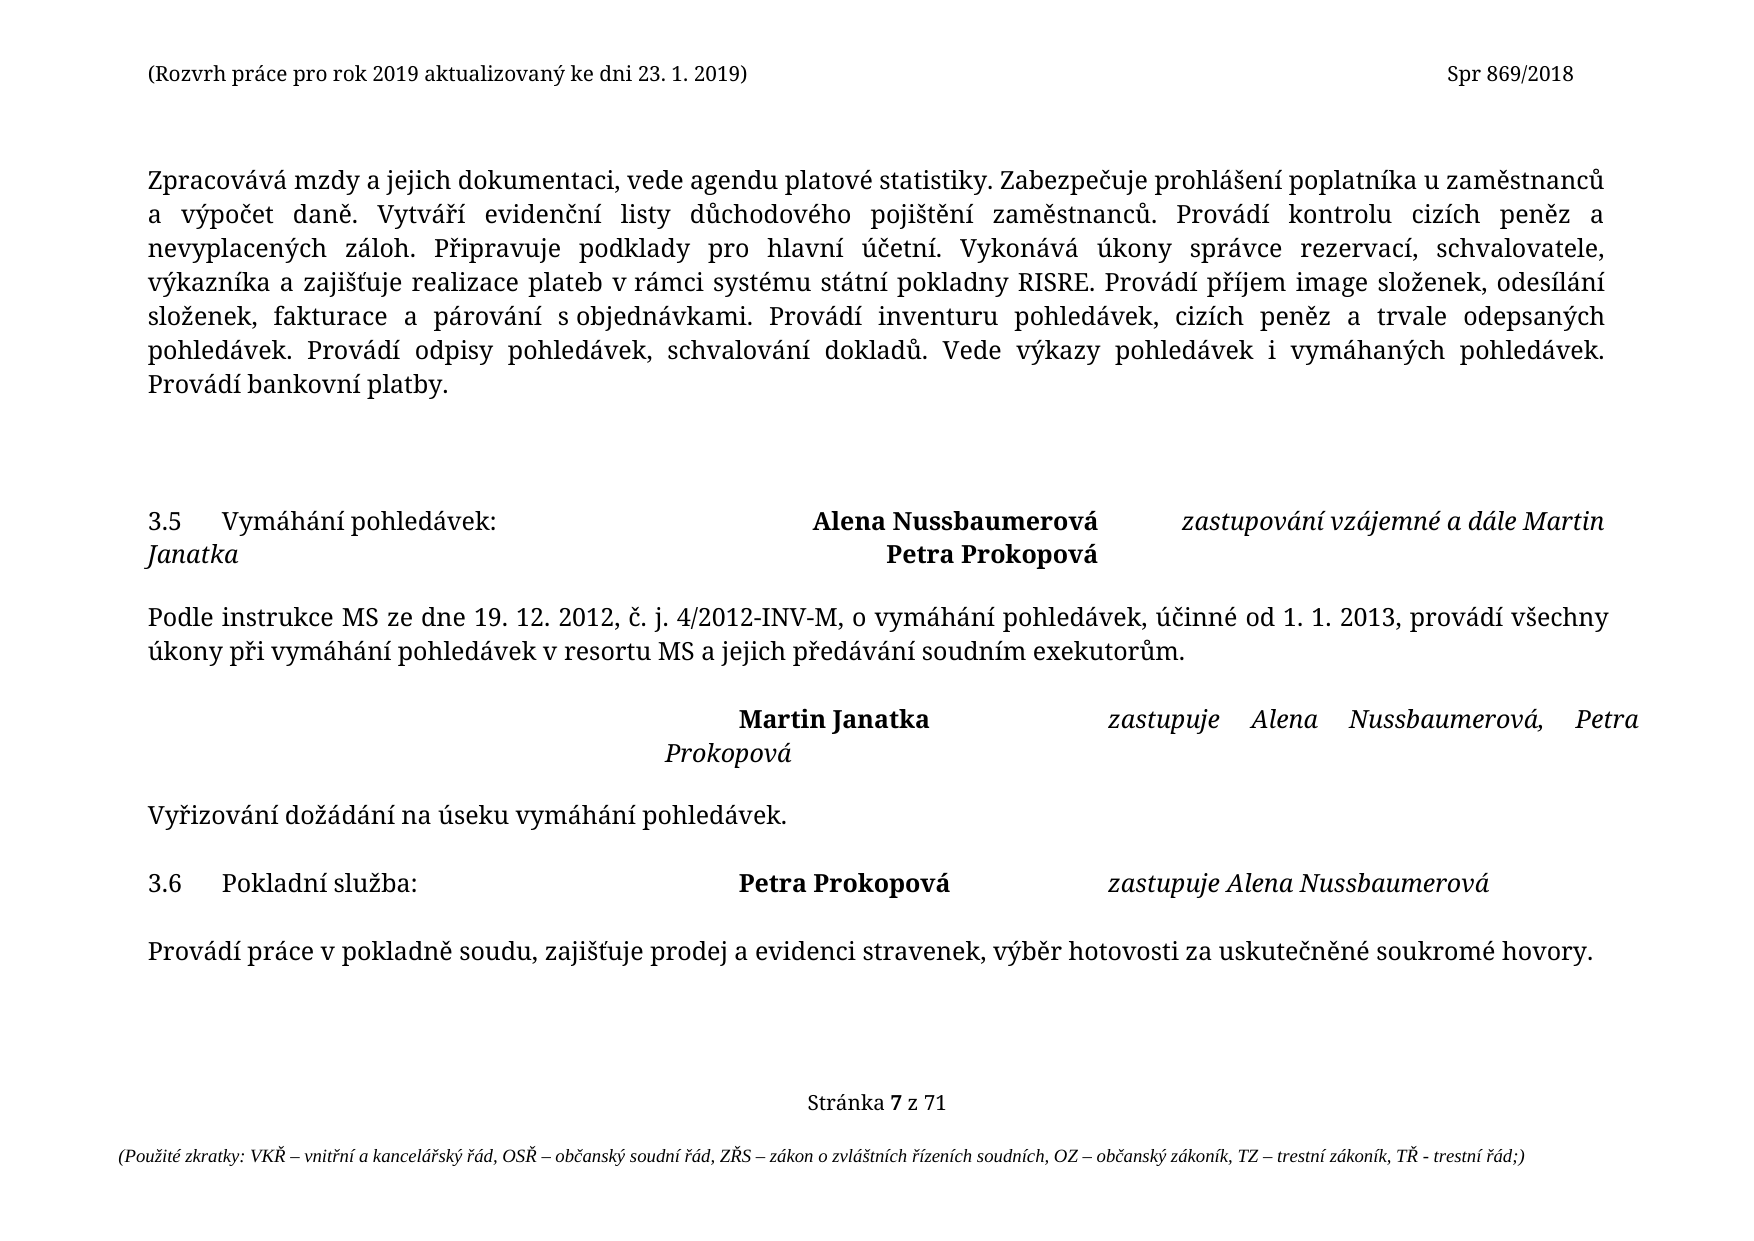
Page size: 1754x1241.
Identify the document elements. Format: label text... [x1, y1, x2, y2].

text 3.5 Vymáhání pohledávek: Alena Nussbaumerová zastupování vzájemné a dále Martin Janatka Petra Prokopová [148, 503, 1610, 571]
text 3.6 Pokladní služba: Petra Prokopová zastupuje Alena Nussbaumerová [148, 866, 1610, 900]
text Zpracovává mzdy a jejich dokumentaci, vede agendu platové statistiky. Zabezpečuje prohlášení poplatníka u zaměstnanců a výpočet daně. Vytváří evidenční listy důchodového pojištění zaměstnanců. Provádí kontrolu cizích peněz a nevyplacených záloh. Připravuje podklady pro hlavní účetní. Vykonává úkony správce rezervací, schvalovatele, výkazníka a zajišťuje realizace plateb v rámci systému státní pokladny RISRE. Provádí příjem image složenek, odesílání složenek, fakturace a párování s objednávkami. Provádí inventuru pohledávek, cizích peněz a trvale odepsaných pohledávek. Provádí odpisy pohledávek, schvalování dokladů. Vede výkazy pohledávek i vymáhaných pohledávek. Provádí bankovní platby. [148, 162, 1606, 401]
text Podle instrukce MS ze dne 19. 12. 2012, č. j. 4/2012-INV-M, o vymáhání pohledávek, účinné od 1. 1. 2013, provádí všechny úkony při vymáhání pohledávek v resortu MS a jejich předávání soudním exekutorům. [148, 599, 1610, 667]
text Vyřizování dožádání na úseku vymáhání pohledávek. [148, 798, 1610, 832]
text Martin Janatka zastupuje Alena Nussbaumerová, Petra Prokopová [665, 701, 1639, 769]
text Provádí práce v pokladně soudu, zajišťuje prodej a evidenci stravenek, výběr hotovosti za uskutečněné soukromé hovory. [148, 934, 1610, 968]
